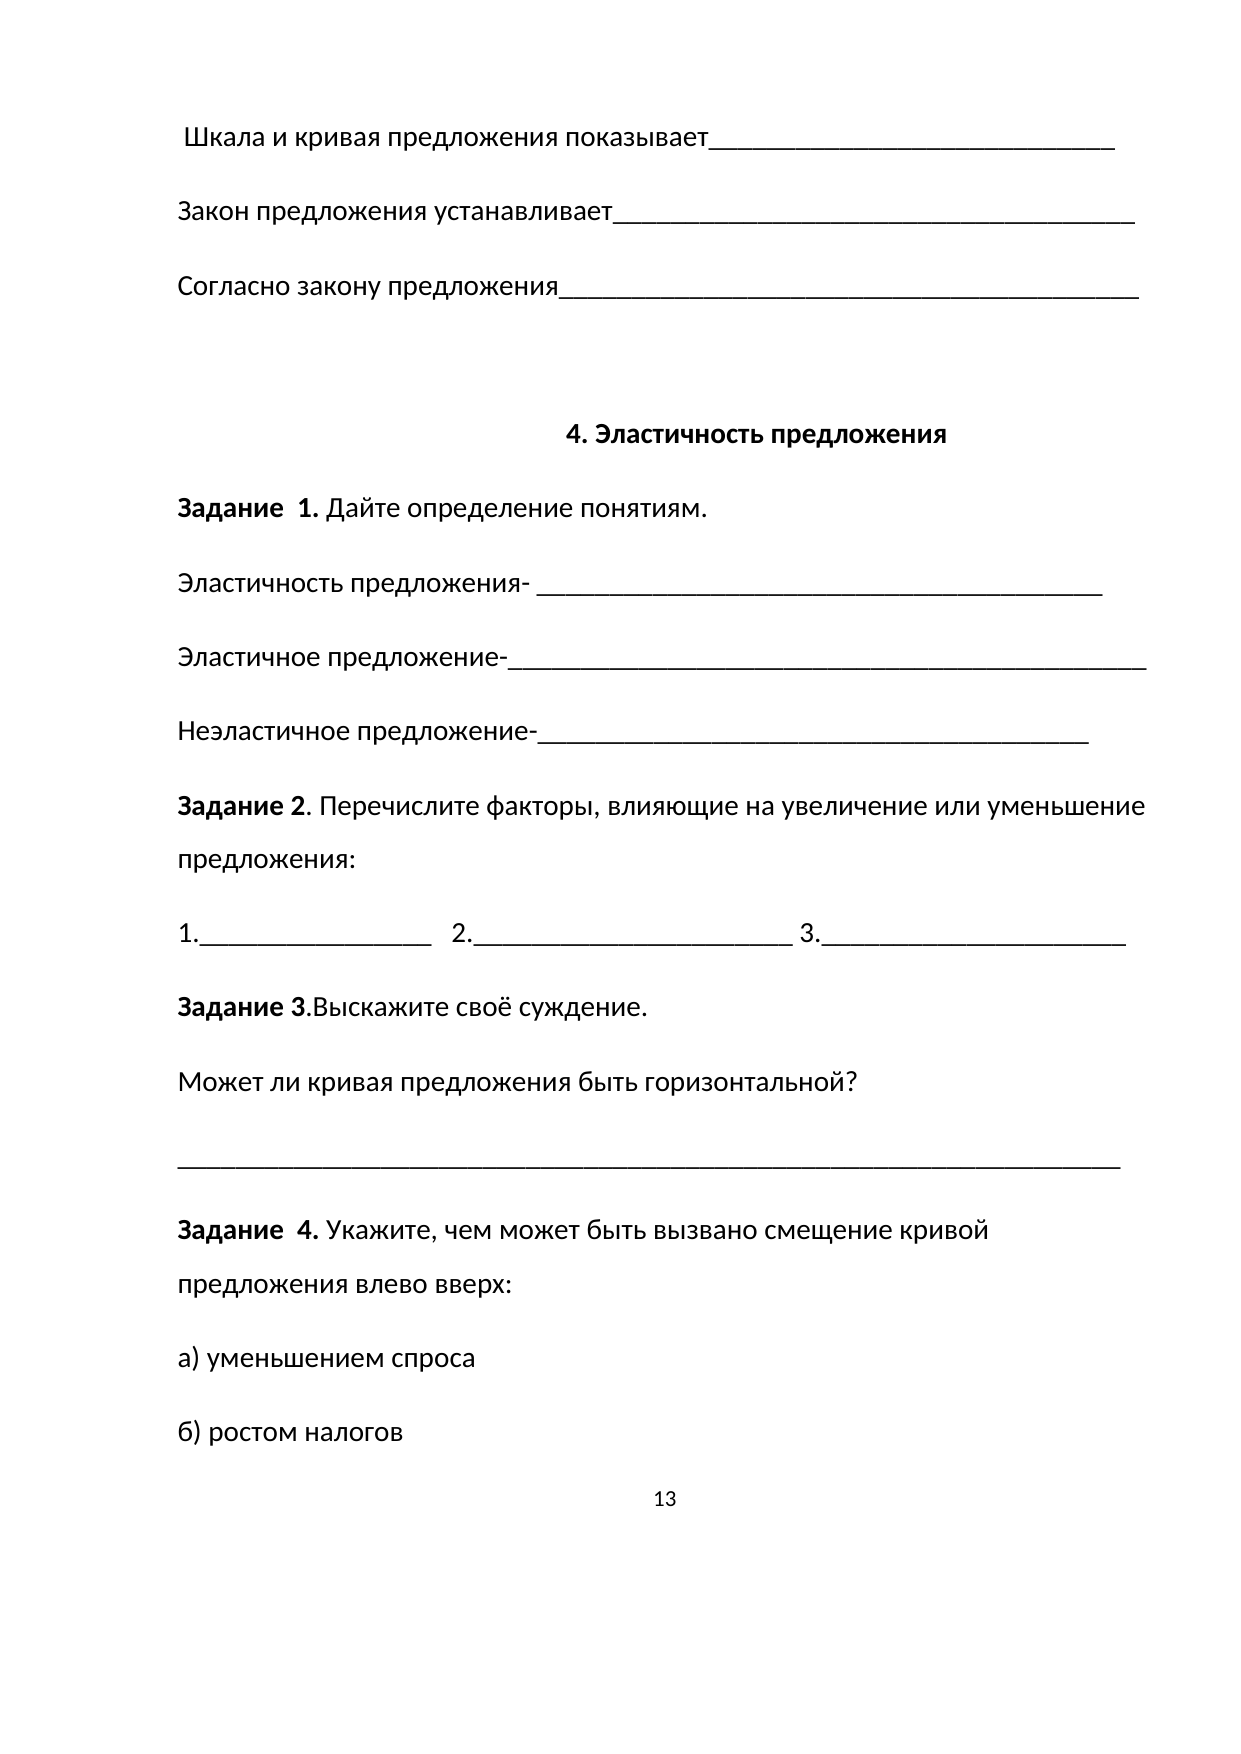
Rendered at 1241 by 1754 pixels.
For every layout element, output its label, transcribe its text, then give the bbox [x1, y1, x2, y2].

text Может ли кривая предложения быть горизонтальной? [177, 1063, 1152, 1098]
text 1.________________ 2.______________________ 3._____________________ [177, 914, 1152, 950]
text Неэластичное предложение-______________________________________ [177, 712, 1152, 748]
text а) уменьшением спроса [177, 1339, 1152, 1375]
text Согласно закону предложения________________________________________ [177, 267, 1152, 302]
text Задание 3.Выскажите своё суждение. [177, 988, 1152, 1024]
text 4. Эластичность предложения [177, 415, 1152, 451]
text Шкала и кривая предложения показывает____________________________ [177, 118, 1152, 154]
text Закон предложения устанавливает____________________________________ [177, 192, 1152, 228]
text _________________________________________________________________ [177, 1137, 1152, 1173]
text Эластичность предложения- _______________________________________ [177, 564, 1152, 599]
text Эластичное предложение-____________________________________________ [177, 638, 1152, 674]
text б) ростом налогов [177, 1413, 1152, 1449]
text Задание 1. Дайте определение понятиям. [177, 489, 1152, 525]
text Задание 2. Перечислите факторы, влияющие на увеличение или уменьшение предложения: [177, 787, 1152, 876]
text Задание 4. Укажите, чем может быть вызвано смещение кривой предложения влево вверх: [177, 1211, 1152, 1300]
